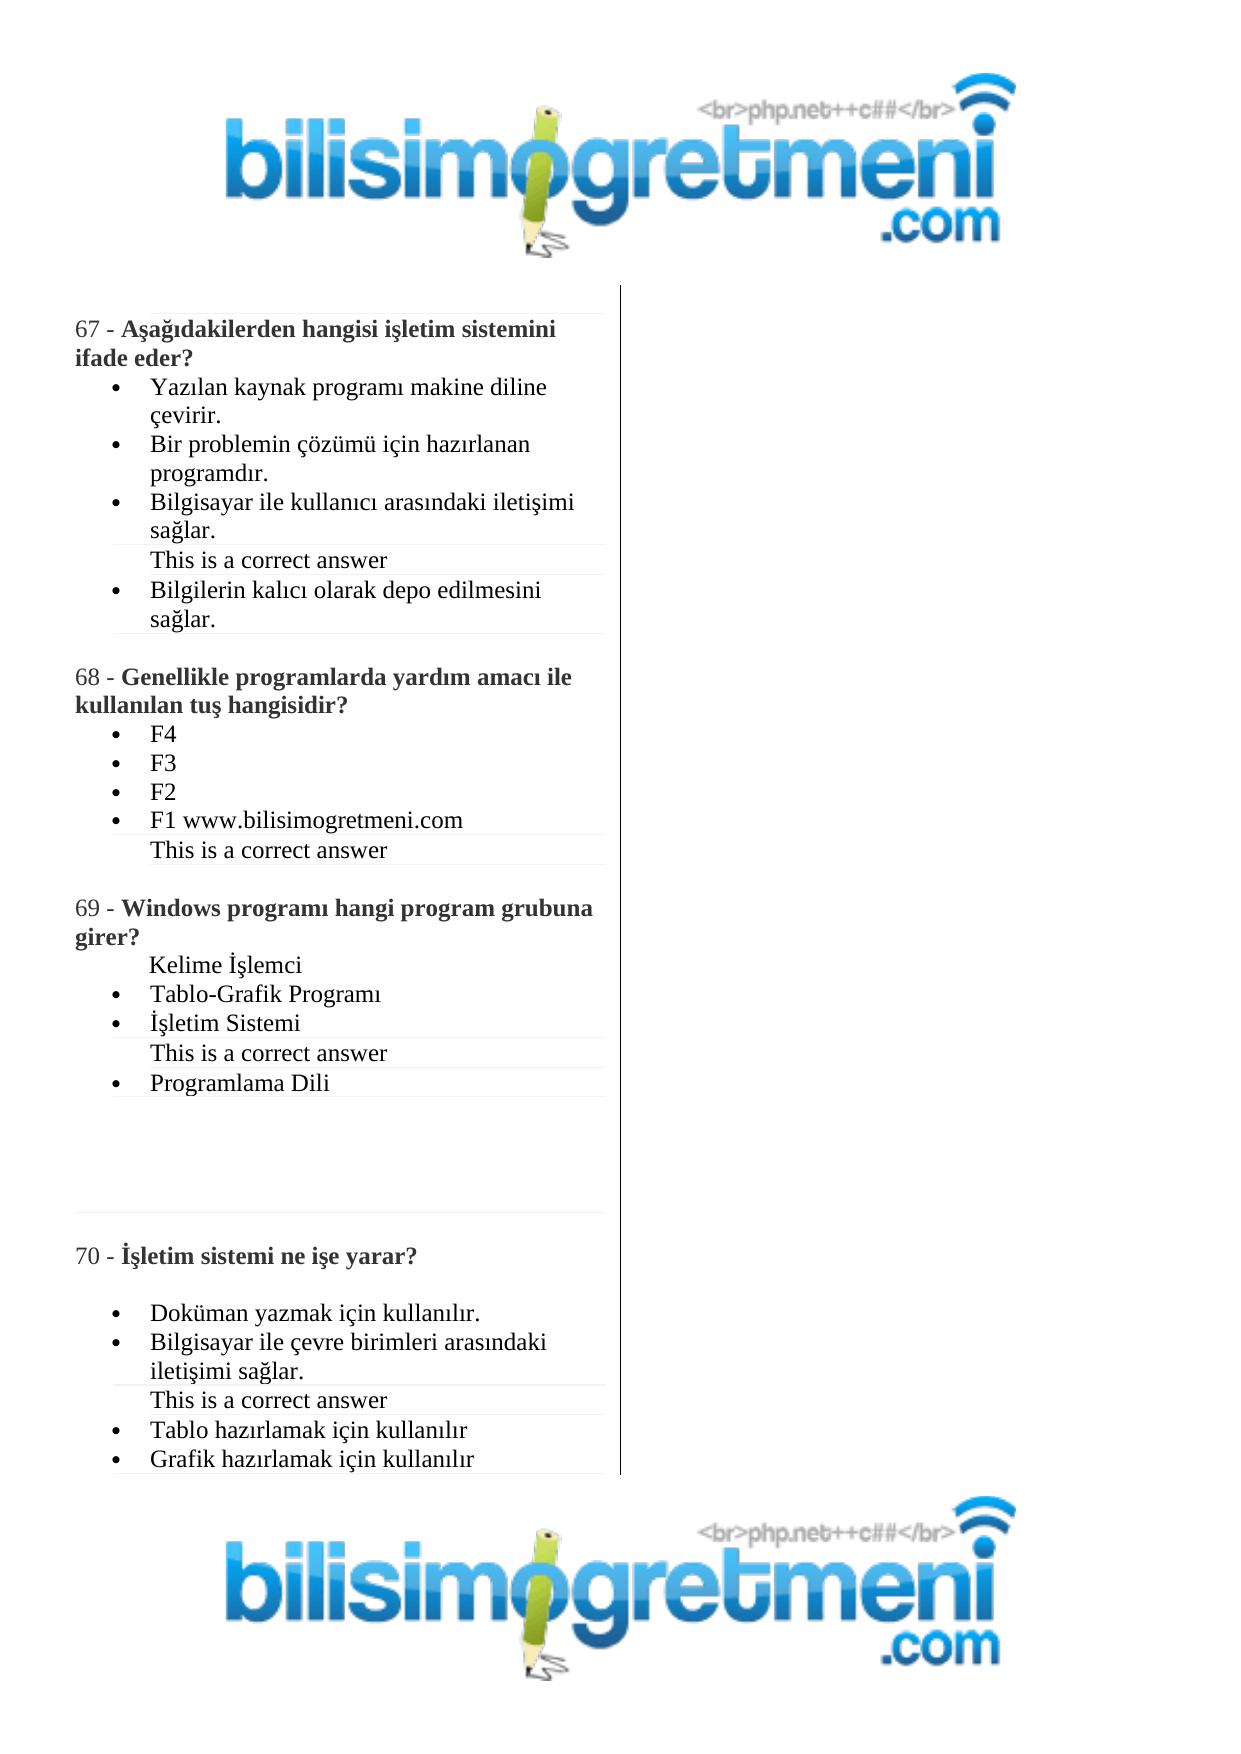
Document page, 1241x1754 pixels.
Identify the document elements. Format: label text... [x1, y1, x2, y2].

picture [224, 1496, 1017, 1681]
list Bilgisayar ile kullanıcı arasındaki iletişimi sağlar. [112, 487, 605, 545]
list Grafik hazırlamak için kullanılır [112, 1444, 605, 1474]
picture [224, 73, 1017, 258]
list Programlama Dili [112, 1068, 605, 1097]
list Yazılan kaynak programı makine diline çevirir. [112, 372, 605, 429]
text Kelime İşlemci [75, 951, 605, 979]
text This is a correct answer [150, 1386, 605, 1414]
text 70 - İşletim sistemi ne işe yarar? [75, 1241, 605, 1270]
list Doküman yazmak için kullanılır. [112, 1298, 605, 1327]
list Tablo-Grafik Programı [112, 979, 605, 1008]
text This is a correct answer [150, 1038, 605, 1067]
text This is a correct answer [150, 545, 605, 574]
text 67 - Aşağıdakilerden hangisi işletim sistemini ifade eder?20sec [75, 314, 605, 372]
list F1 www.bilisimogretmeni.com [112, 805, 605, 835]
list Bilgisayar ile çevre birimleri arasındaki iletişimi sağlar. [112, 1327, 605, 1386]
list Tablo hazırlamak için kullanılır [112, 1415, 605, 1444]
text 68 - Genellikle programlarda yardım amacı ile kullanılan tuş hangisidir?0 [75, 662, 605, 719]
list F2 [112, 777, 605, 805]
text This is a correct answer [150, 835, 605, 864]
list F4 [112, 719, 605, 748]
list F3 [112, 748, 605, 777]
list İşletim Sistemi [112, 1008, 605, 1038]
list Bir problemin çözümü için hazırlanan programdır. [112, 429, 605, 487]
list Bilgilerin kalıcı olarak depo edilmesini sağlar. [112, 575, 605, 634]
text 69 - Windows programı hangi program grubuna girer? [75, 893, 605, 951]
